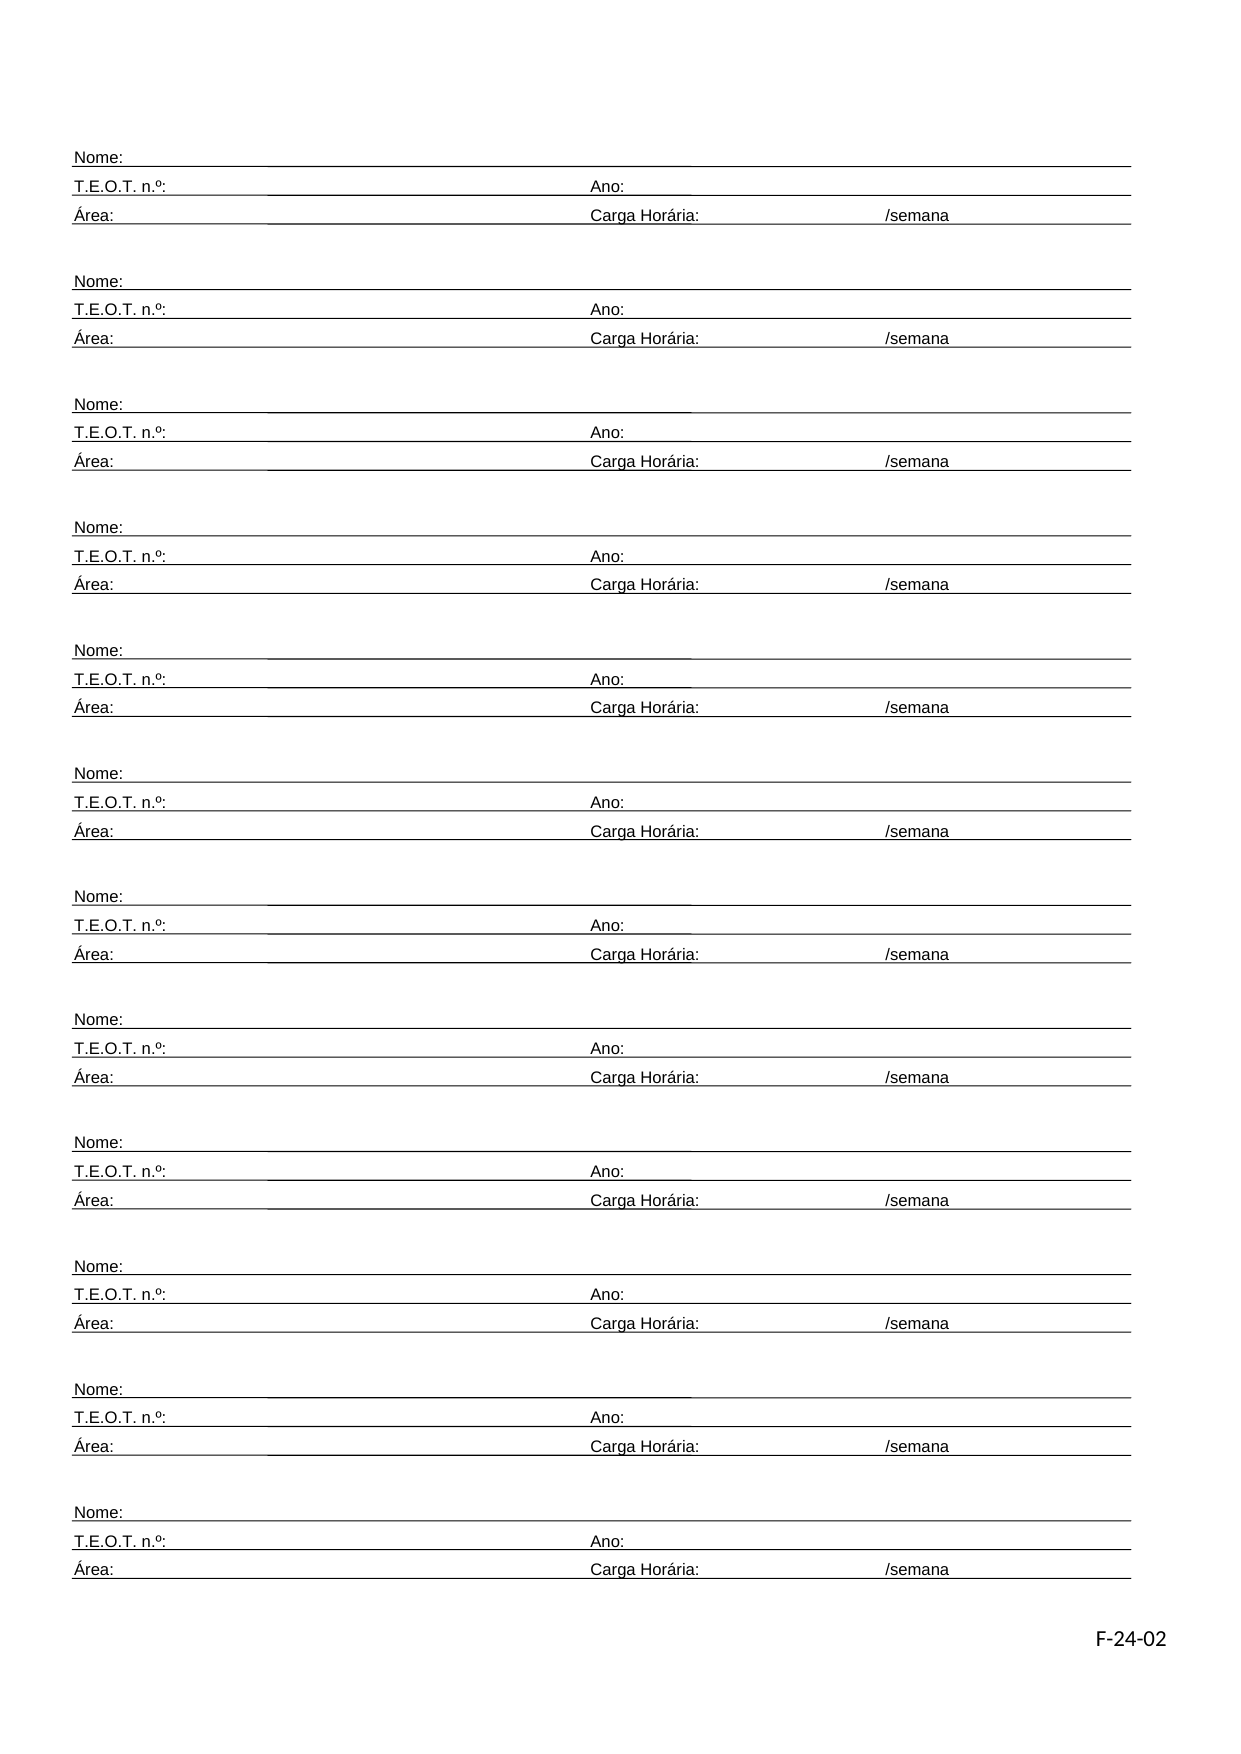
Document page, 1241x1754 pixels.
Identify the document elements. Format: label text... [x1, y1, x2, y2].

text Área: Carga Horária: /semana [74, 1068, 1167, 1087]
text T.E.O.T. n.º: Ano: [74, 1531, 1167, 1551]
text Nome: [74, 1379, 1167, 1399]
text T.E.O.T. n.º: Ano: [74, 916, 1167, 935]
text T.E.O.T. n.º: Ano: [74, 177, 1167, 196]
text Nome: [74, 887, 1167, 906]
text T.E.O.T. n.º: Ano: [74, 546, 1167, 566]
text T.E.O.T. n.º: Ano: [74, 1408, 1167, 1427]
text Nome: [74, 1010, 1167, 1029]
text Área: Carga Horária: /semana [74, 452, 1167, 471]
text Área: Carga Horária: /semana [74, 1437, 1167, 1456]
text T.E.O.T. n.º: Ano: [74, 1039, 1167, 1058]
text Área: Carga Horária: /semana [74, 329, 1167, 348]
text Área: Carga Horária: /semana [74, 821, 1167, 841]
text Nome: [74, 271, 1167, 291]
text T.E.O.T. n.º: Ano: [74, 300, 1167, 319]
text Área: Carga Horária: /semana [74, 698, 1167, 717]
text Nome: [74, 1133, 1167, 1152]
text T.E.O.T. n.º: Ano: [74, 1285, 1167, 1304]
text T.E.O.T. n.º: Ano: [74, 1162, 1167, 1181]
text T.E.O.T. n.º: Ano: [74, 423, 1167, 442]
text Área: Carga Horária: /semana [74, 1191, 1167, 1210]
text Nome: [74, 641, 1167, 660]
text Nome: [74, 148, 1167, 167]
text Nome: [74, 764, 1167, 783]
text Nome: [74, 1256, 1167, 1276]
text T.E.O.T. n.º: Ano: [74, 669, 1167, 689]
text Nome: [74, 1503, 1167, 1522]
text Área: Carga Horária: /semana [74, 1560, 1167, 1579]
text T.E.O.T. n.º: Ano: [74, 793, 1167, 812]
text Nome: [74, 518, 1167, 537]
text Área: Carga Horária: /semana [74, 1314, 1167, 1333]
text Área: Carga Horária: /semana [74, 206, 1167, 225]
text Nome: [74, 394, 1167, 414]
text Área: Carga Horária: /semana [74, 575, 1167, 594]
text Área: Carga Horária: /semana [74, 944, 1167, 964]
